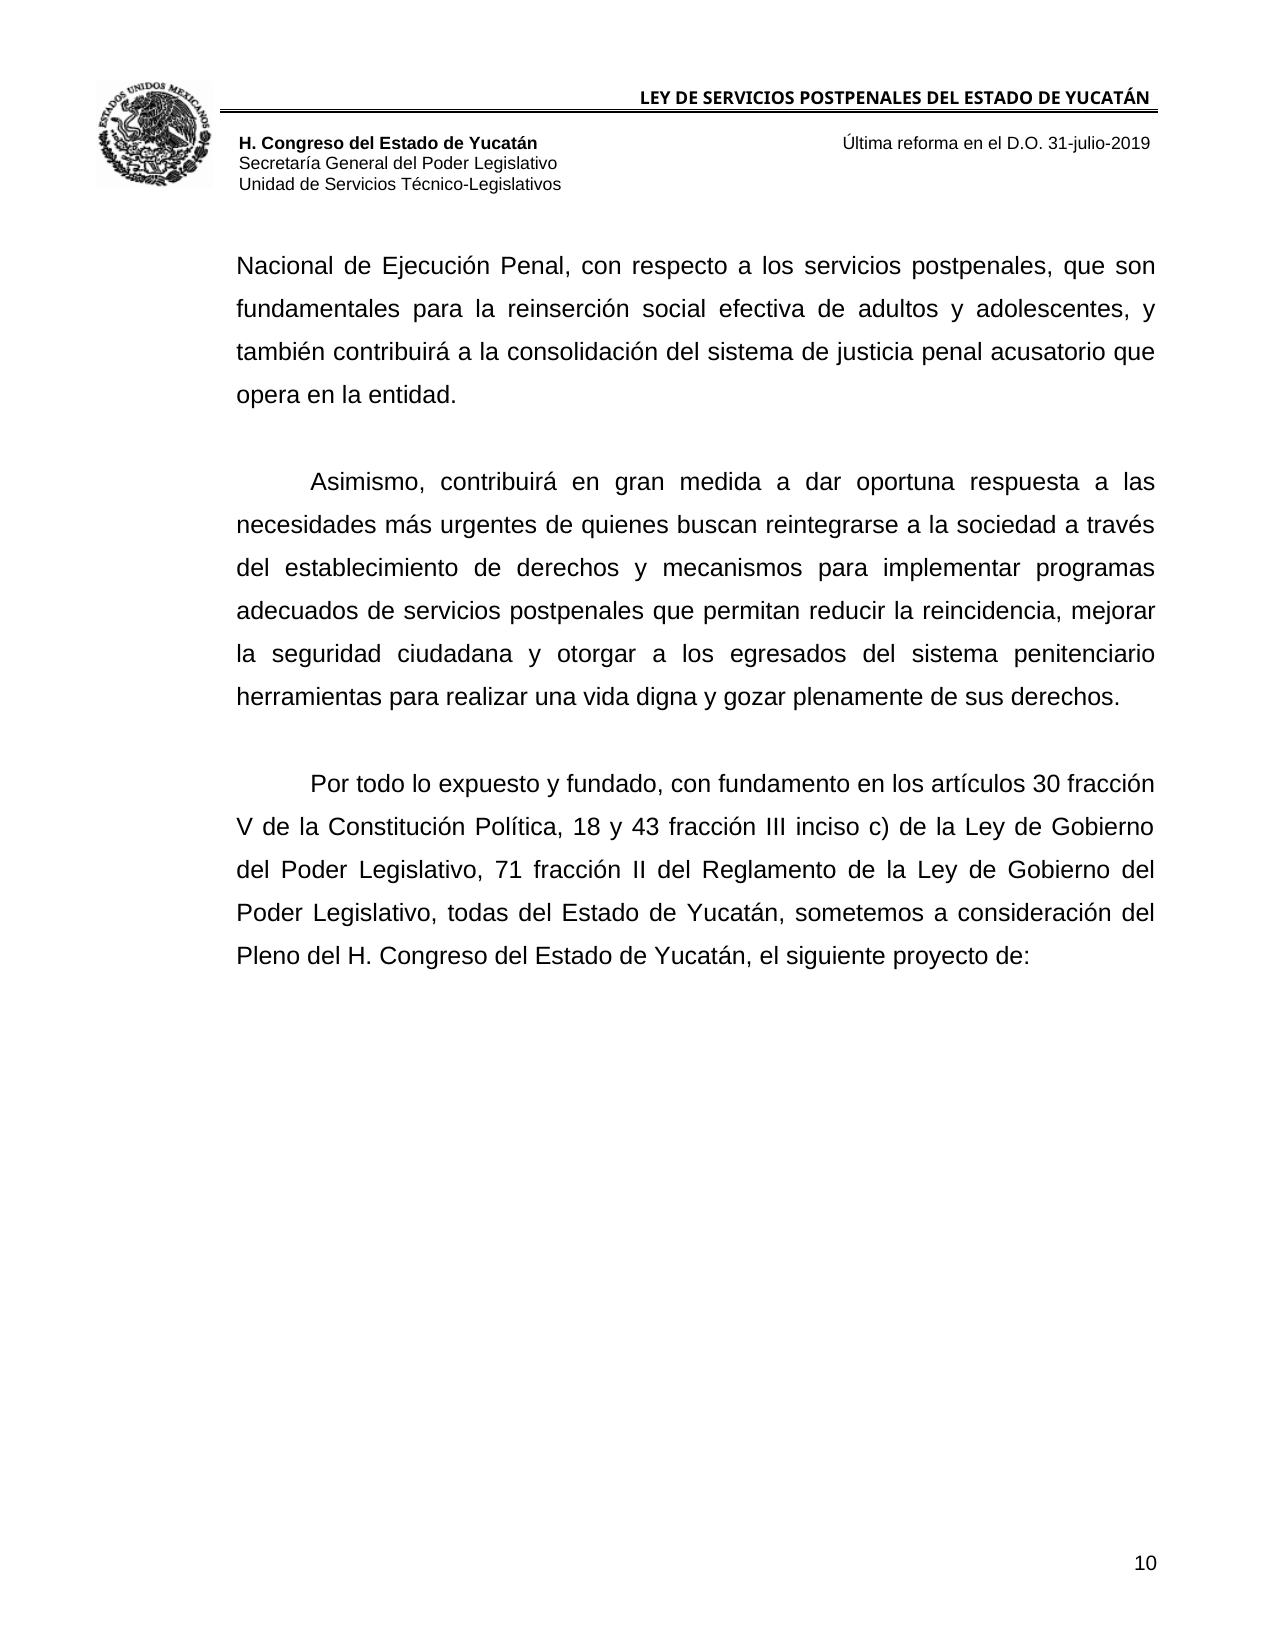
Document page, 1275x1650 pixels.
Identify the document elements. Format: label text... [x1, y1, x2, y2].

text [236, 251, 1157, 409]
text Por todo lo expuesto y fundado, con fundamento en los artículos 30 fracción V de la Constitución Política, 18 y 43 fracción III inciso c) de la Ley de Gobierno del Poder Legislativo, 71 fracción II del Reglamento de la Ley de Gobierno del Poder Legislativo, todas del Estado de Yucatán, sometemos a consideración del Pleno del H. Congreso del Estado de Yucatán, el siguiente proyecto de: [236, 768, 1157, 970]
text Asimismo, contribuirá en gran medida a dar oportuna respuesta a las necesidades más urgentes de quienes buscan reintegrarse a la sociedad a través del establecimiento de derechos y mecanismos para implementar programas adecuados de servicios postpenales que permitan reducir la reincidencia, mejorar la seguridad ciudadana y otorgar a los egresados del sistema penitenciario herramientas para realizar una vida digna y gozar plenamente de sus derechos. [236, 467, 1157, 711]
